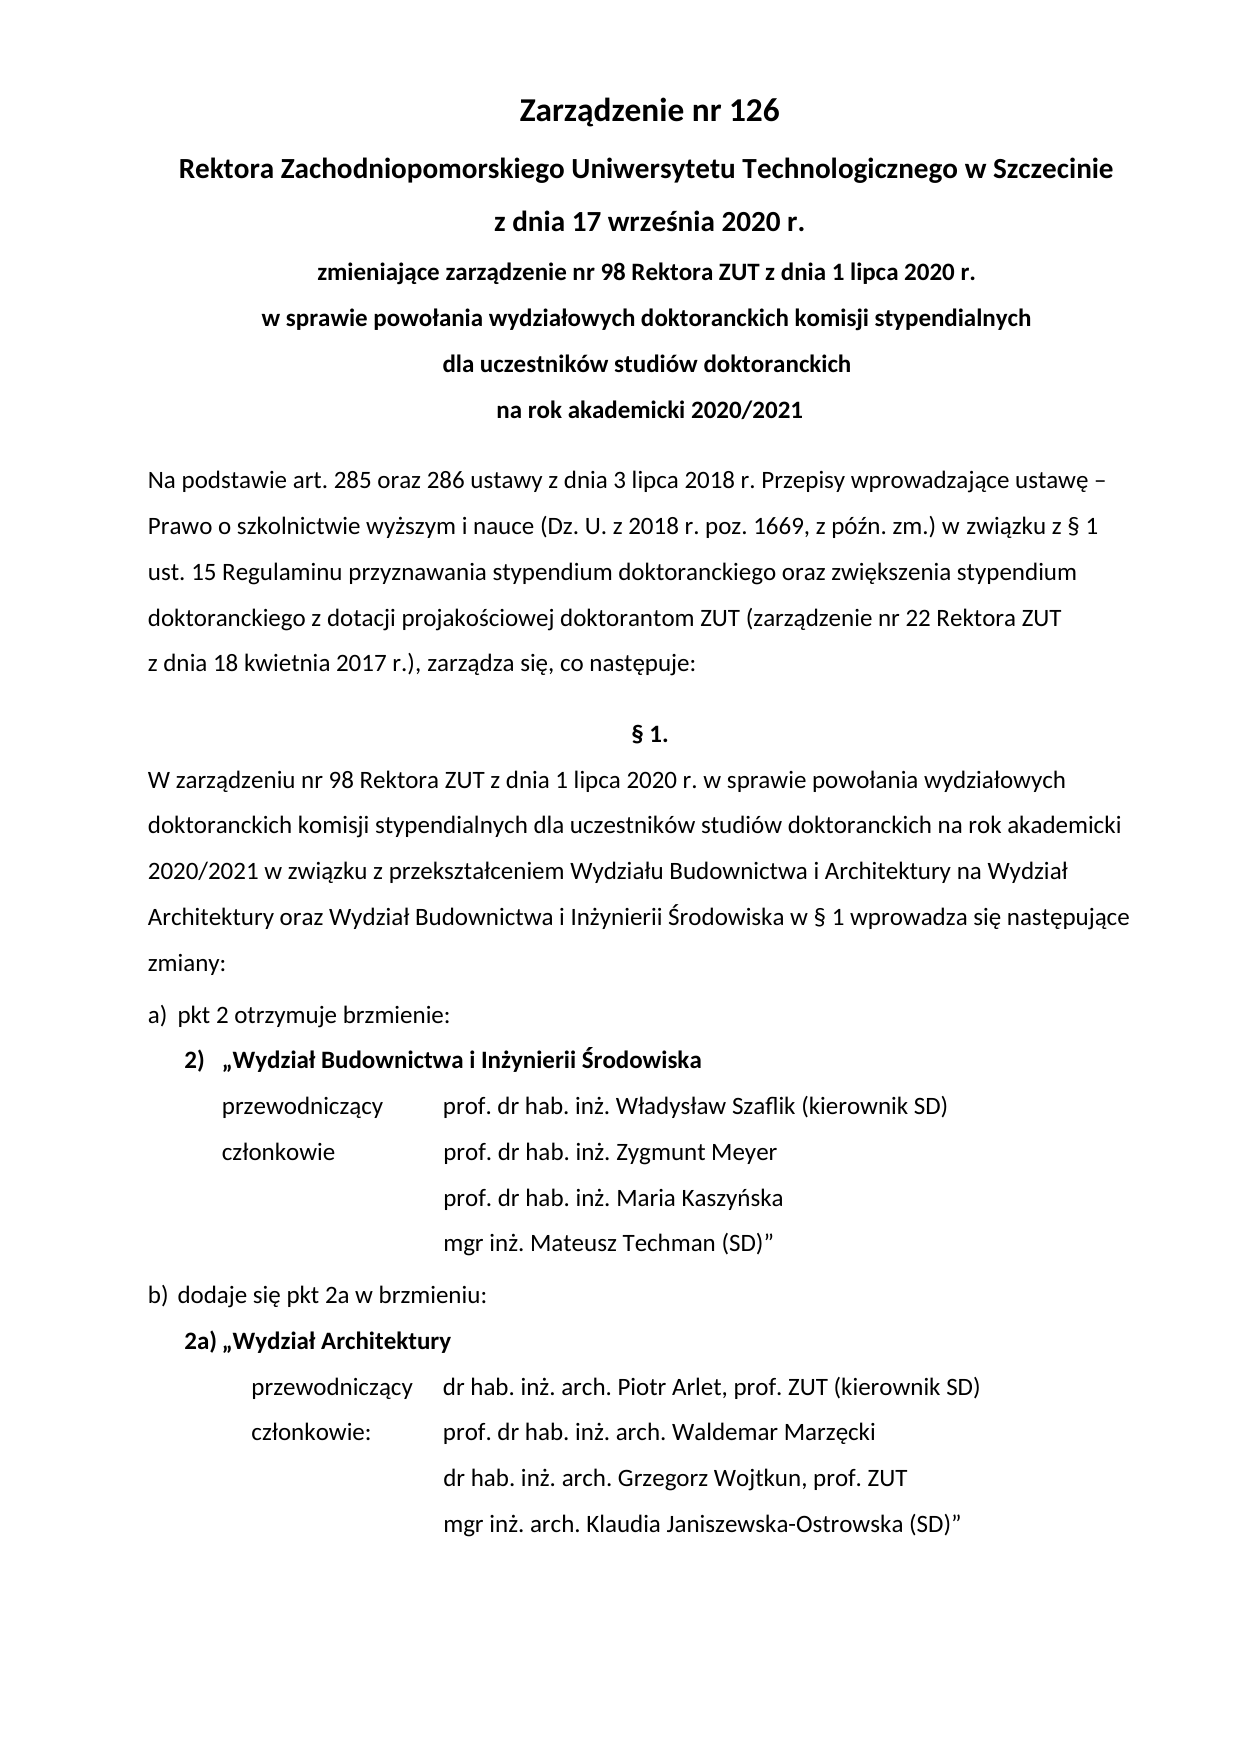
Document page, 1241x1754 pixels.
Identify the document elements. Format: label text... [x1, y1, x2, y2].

text mgr inż. Mateusz Techman (SD)” [443, 1227, 1152, 1258]
list „Wydział Architektury [184, 1325, 1152, 1356]
text przewodniczący prof. dr hab. inż. Władysław Szaflik (kierownik SD) [222, 1090, 1152, 1121]
text członkowie prof. dr hab. inż. Zygmunt Meyer [222, 1136, 1152, 1166]
text Zarządzenie nr 126 [148, 89, 1152, 129]
text prof. dr hab. inż. Maria Kaszyńska [443, 1182, 1152, 1212]
text Rektora Zachodniopomorskiego Uniwersytetu Technologicznego w Szczecinie z dnia 17 września 2020 r. [148, 150, 1152, 239]
list „Wydział Budownictwa i Inżynierii Środowiska [184, 1044, 1152, 1075]
text zmieniające zarządzenie nr 98 Rektora ZUT z dnia 1 lipca 2020 r. w sprawie powołania wydziałowych doktoranckich komisji stypendialnych dla uczestników studiów doktoranckich na rok akademicki 2020/2021 [148, 257, 1152, 424]
text mgr inż. arch. Klaudia Janiszewska-Ostrowska (SD)” [443, 1508, 1152, 1538]
text członkowie: prof. dr hab. inż. arch. Waldemar Marzęcki [251, 1417, 1152, 1447]
text Na podstawie art. 285 oraz 286 ustawy z dnia 3 lipca 2018 r. Przepisy wprowadzające ustawę – Prawo o szkolnictwie wyższym i nauce (Dz. U. z 2018 r. poz. 1669, z późn. zm.) w związku z § 1 ust. 15 Regulaminu przyznawania stypendium doktoranckiego oraz zwiększenia stypendium doktoranckiego z dotacji projakościowej doktorantom ZUT (zarządzenie nr 22 Rektora ZUT z dnia 18 kwietnia 2017 r.), zarządza się, co następuje: [148, 464, 1152, 678]
text § 1. [148, 718, 1152, 749]
text W zarządzeniu nr 98 Rektora ZUT z dnia 1 lipca 2020 r. w sprawie powołania wydziałowych doktoranckich komisji stypendialnych dla uczestników studiów doktoranckich na rok akademicki 2020/2021 w związku z przekształceniem Wydziału Budownictwa i Architektury na Wydział Architektury oraz Wydział Budownictwa i Inżynierii Środowiska w § 1 wprowadza się następujące zmiany: [148, 764, 1152, 977]
list dodaje się pkt 2a w brzmieniu: [148, 1279, 1152, 1310]
list pkt 2 otrzymuje brzmienie: [148, 999, 1152, 1029]
text przewodniczący dr hab. inż. arch. Piotr Arlet, prof. ZUT (kierownik SD) [251, 1371, 1152, 1401]
text dr hab. inż. arch. Grzegorz Wojtkun, prof. ZUT [443, 1462, 1152, 1493]
